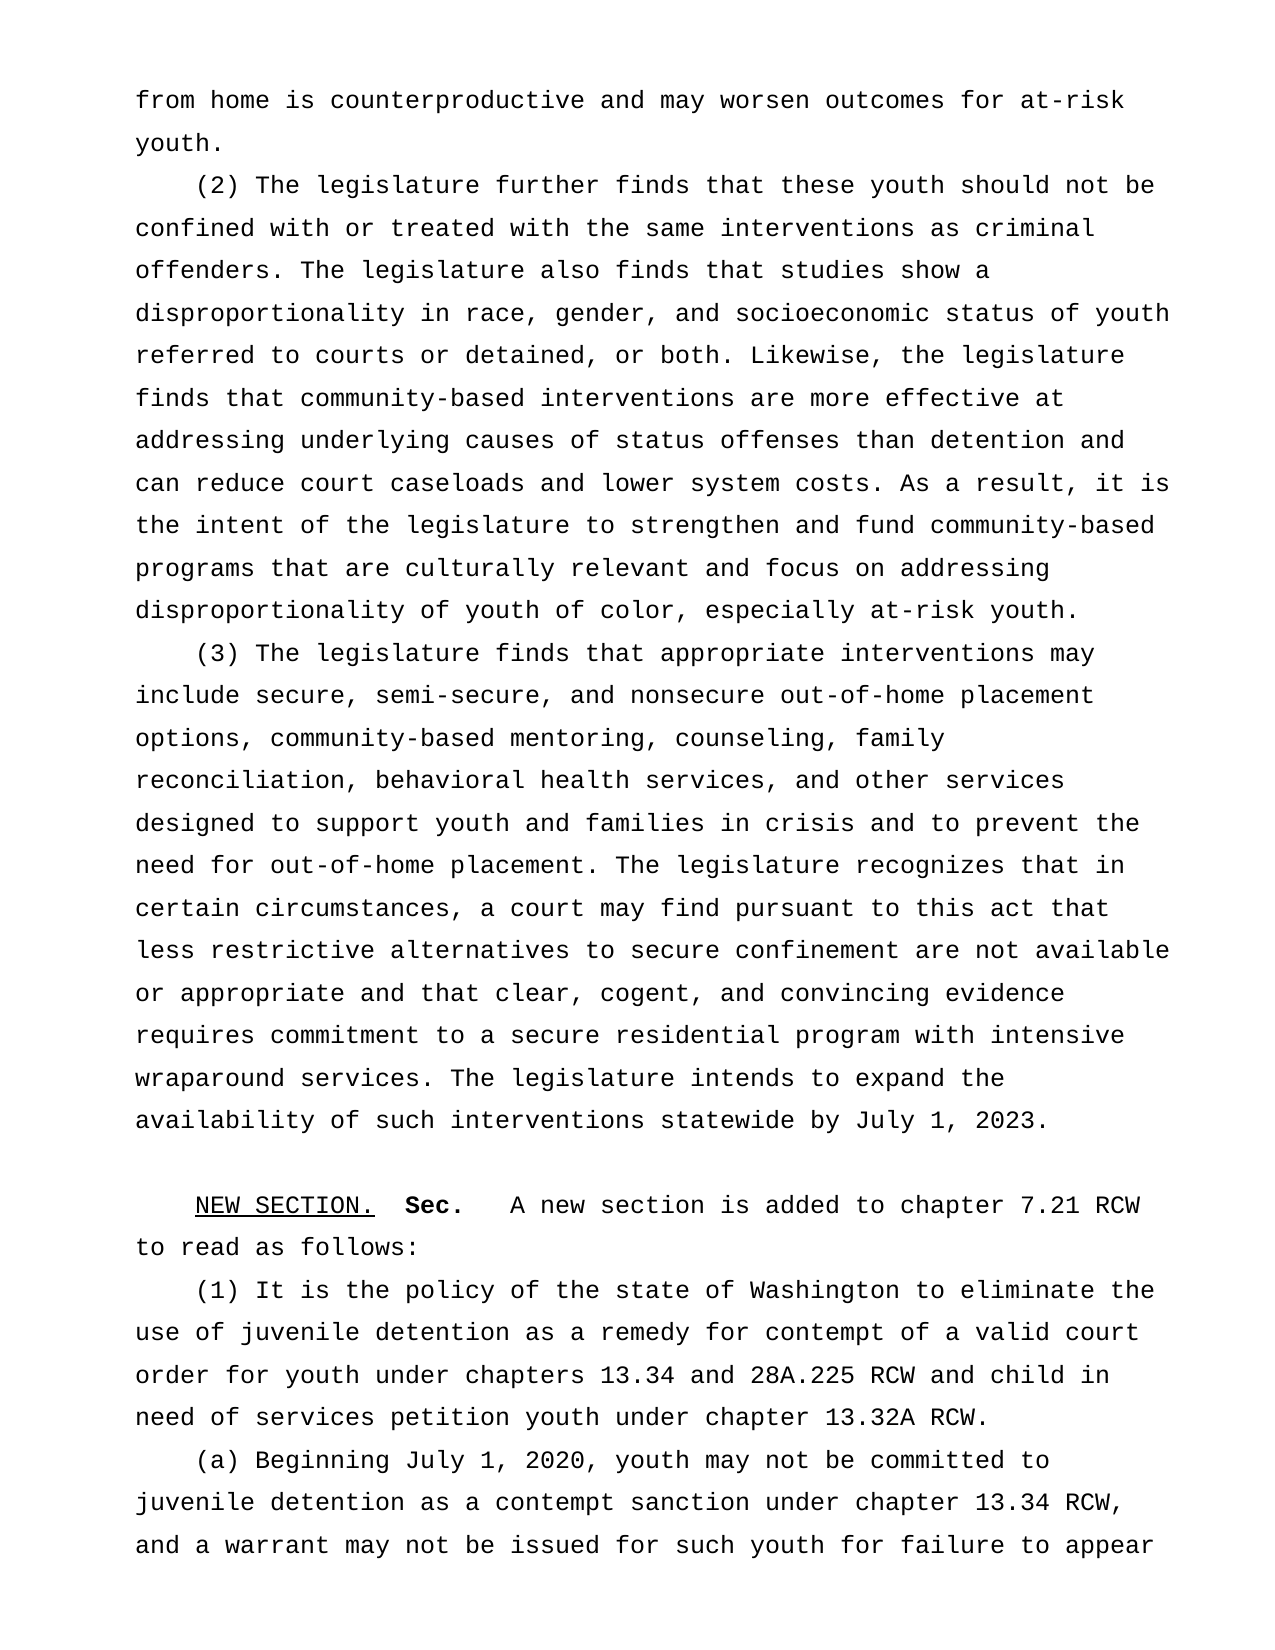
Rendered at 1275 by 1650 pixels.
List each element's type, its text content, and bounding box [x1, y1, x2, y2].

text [135, 75, 1170, 160]
text (3) The legislature finds that appropriate interventions may include secure, semi-secure, and nonsecure out-of-home placement options, community-based mentoring, counseling, family reconciliation, behavioral health services, and other services designed to support youth and families in crisis and to prevent the need for out-of-home placement. The legislature recognizes that in certain circumstances, a court may find pursuant to this act that less restrictive alternatives to secure confinement are not available or appropriate and that clear, cogent, and convincing evidence requires commitment to a secure residential program with intensive wraparound services. The legislature intends to expand the availability of such interventions statewide by July 1, 2023. [135, 627, 1170, 1137]
text (1) It is the policy of the state of Washington to eliminate the use of juvenile detention as a remedy for contempt of a valid court order for youth under chapters 13.34 and 28A.225 RCW and child in need of services petition youth under chapter 13.32A RCW. [135, 1264, 1170, 1434]
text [135, 1434, 1170, 1562]
text NEW SECTION. Sec. A new section is added to chapter 7.21 RCW to read as follows: [135, 1179, 1170, 1264]
text (2) The legislature further finds that these youth should not be confined with or treated with the same interventions as criminal offenders. The legislature also finds that studies show a disproportionality in race, gender, and socioeconomic status of youth referred to courts or detained, or both. Likewise, the legislature finds that community-based interventions are more effective at addressing underlying causes of status offenses than detention and can reduce court caseloads and lower system costs. As a result, it is the intent of the legislature to strengthen and fund community-based programs that are culturally relevant and focus on addressing disproportionality of youth of color, especially at-risk youth. [135, 160, 1170, 627]
